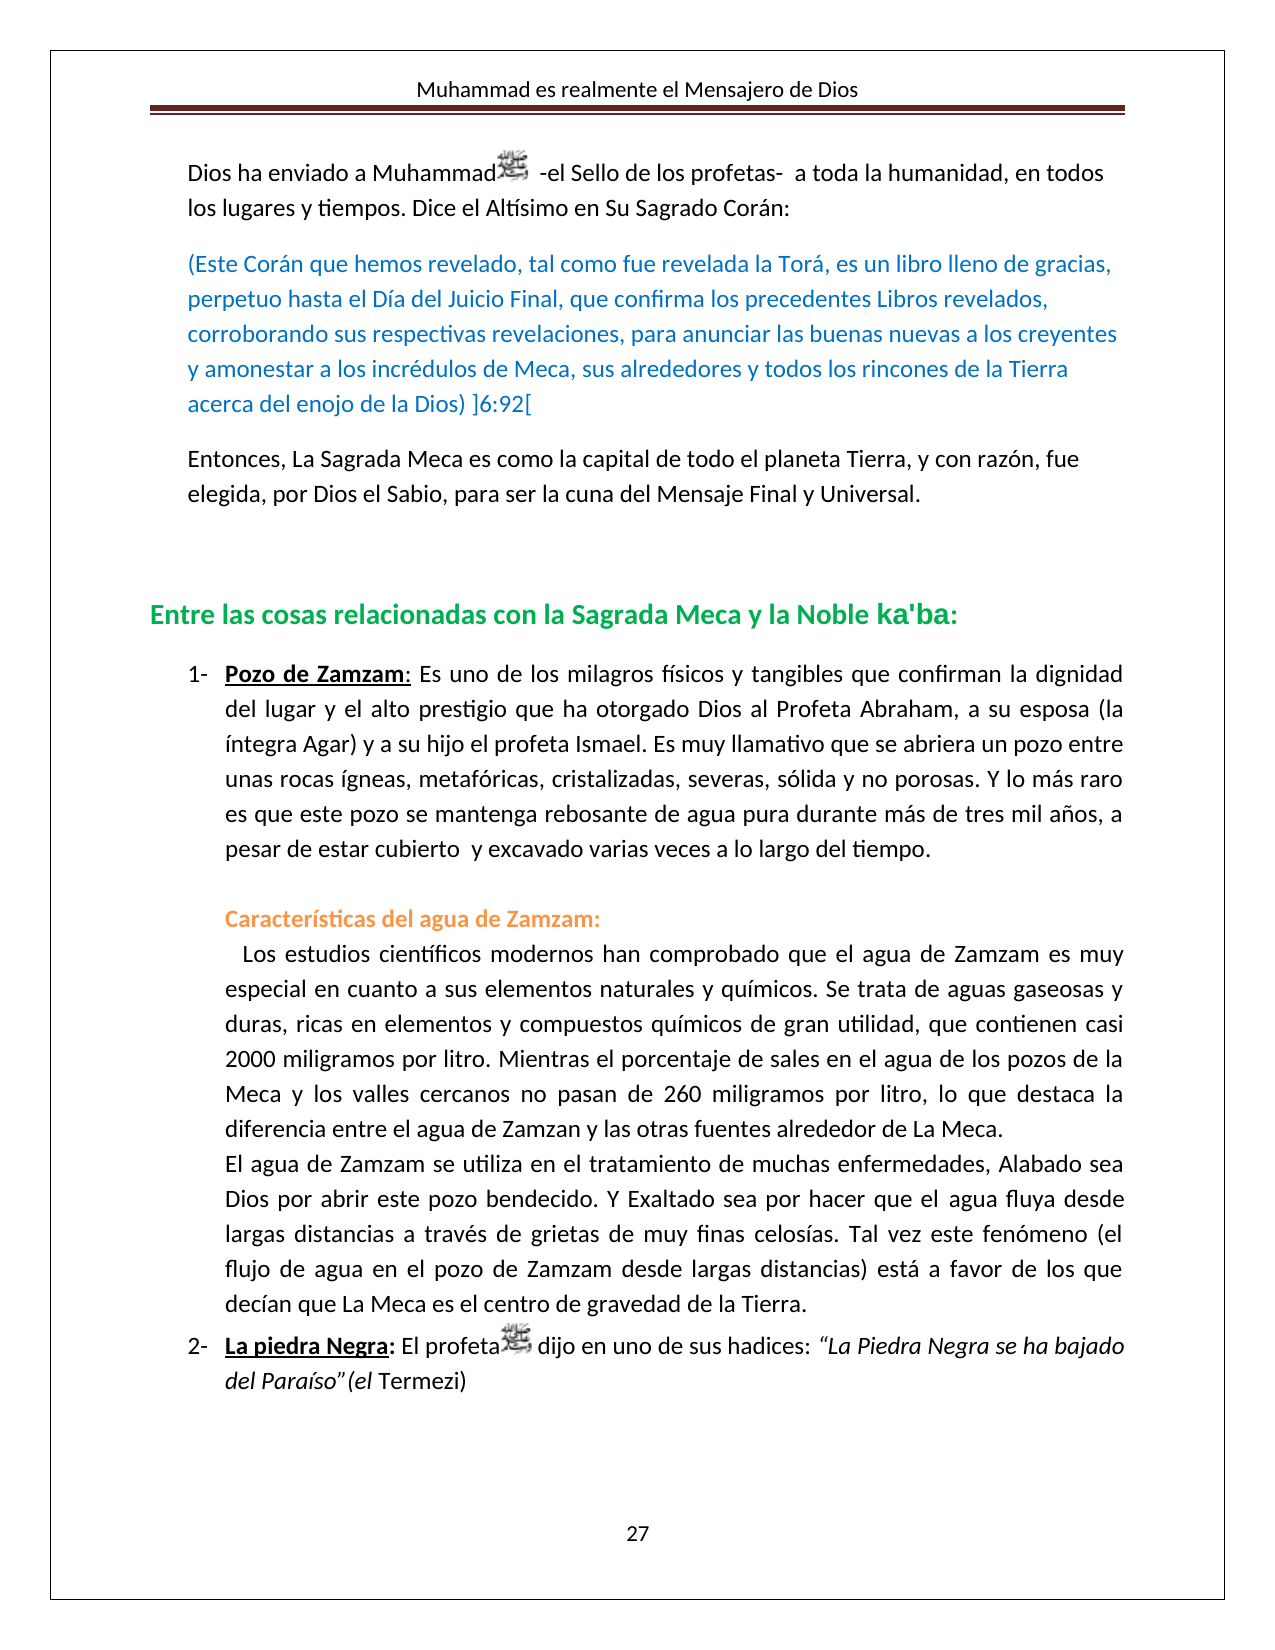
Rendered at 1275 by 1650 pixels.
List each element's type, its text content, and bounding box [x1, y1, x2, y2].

text (Este Corán que hemos revelado, tal como fue revelada la Torá, es un libro lleno de gracias, perpetuo hasta el Día del Juicio Final, que confirma los precedentes Libros revelados, corroborando sus respectivas revelaciones, para anunciar las buenas nuevas a los creyentes y amonestar a los incrédulos de Meca, sus alrededores y todos los rincones de la Tierra acerca del enojo de la Dios) ]6:92[ [187, 248, 1125, 418]
list Pozo de Zamzam: Es uno de los milagros físicos y tangibles que confirman la dignidad del lugar y el alto prestigio que ha otorgado Dios al Profeta Abraham, a su esposa (la íntegra Agar) y a su hijo el profeta Ismael. Es muy llamativo que se abriera un pozo entre unas rocas ígneas, metafóricas, cristalizadas, severas, sólida y no porosas. Y lo más raro es que este pozo se mantenga rebosante de agua pura durante más de tres mil años, a pesar de estar cubierto y excavado varias veces a lo largo del tiempo. [187, 658, 1125, 863]
list El agua de Zamzam se utiliza en el tratamiento de muchas enfermedades, Alabado sea Dios por abrir este pozo bendecido. Y Exaltado sea por hacer que el agua fluya desde largas distancias a través de grietas de muy finas celosías. Tal vez este fenómeno (el flujo de agua en el pozo de Zamzam desde largas distancias) está a favor de los que decían que La Meca es el centro de gravedad de la Tierra. [225, 1148, 1125, 1318]
picture [496, 150, 529, 182]
list Características del agua de Zamzam: [225, 903, 1125, 933]
list Los estudios científicos modernos han comprobado que el agua de Zamzam es muy especial en cuanto a sus elementos naturales y químicos. Se trata de aguas gaseosas y duras, ricas en elementos y compuestos químicos de gran utilidad, que contienen casi 2000 miligramos por litro. Mientras el porcentaje de sales en el agua de los pozos de la Meca y los valles cercanos no pasan de 260 miligramos por litro, lo que destaca la diferencia entre el agua de Zamzan y las otras fuentes alrededor de La Meca. [225, 938, 1125, 1143]
text Entre las cosas relacionadas con la Sagrada Meca y la Noble ka'ba: [150, 596, 1125, 632]
text Dios ha enviado a Muhammad -el Sello de los profetas- a toda la humanidad, en todos los lugares y tiempos. Dice el Altísimo en Su Sagrado Corán: [187, 150, 1125, 222]
picture [500, 1323, 532, 1355]
text Entonces, La Sagrada Meca es como la capital de todo el planeta Tierra, y con razón, fue elegida, por Dios el Sabio, para ser la cuna del Mensaje Final y Universal. [187, 444, 1125, 509]
list La piedra Negra: El profeta dijo en uno de sus hadices: “La Piedra Negra se ha bajado del Paraíso”(el Termezi) [187, 1323, 1125, 1396]
